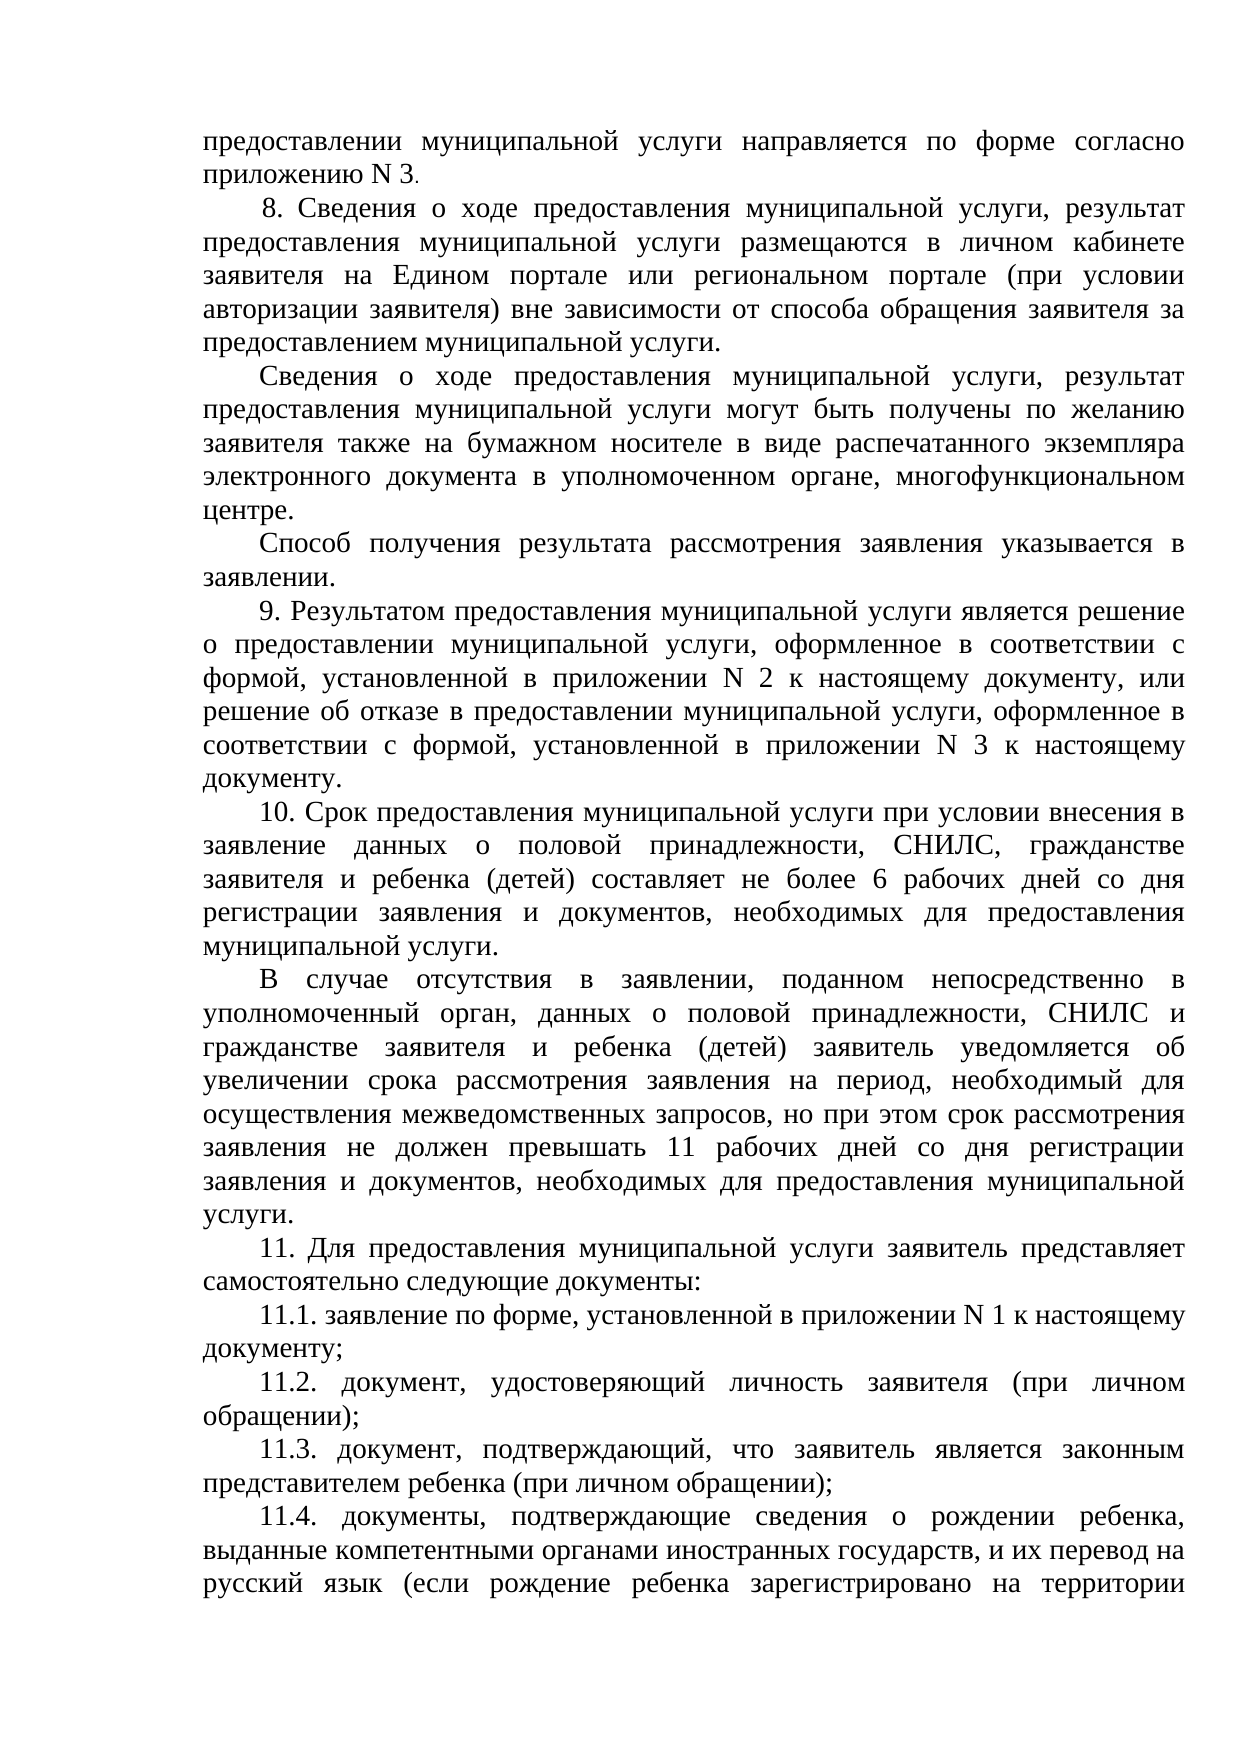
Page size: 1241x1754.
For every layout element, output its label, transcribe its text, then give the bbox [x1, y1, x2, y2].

text В случае отсутствия в заявлении, поданном непосредственно в уполномоченный орган, данных о половой принадлежности, СНИЛС и гражданстве заявителя и ребенка (детей) заявитель уведомляется об увеличении срока рассмотрения заявления на период, необходимый для осуществления межведомственных запросов, но при этом срок рассмотрения заявления не должен превышать 11 рабочих дней со дня регистрации заявления и документов, необходимых для предоставления муниципальной услуги. [203, 962, 1186, 1230]
text 11.2. документ, удостоверяющий личность заявителя (при личном обращении); [203, 1364, 1186, 1431]
text 11.1. заявление по форме, установленной в приложении N 1 к настоящему документу; [203, 1297, 1186, 1364]
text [203, 123, 1186, 190]
text 9. Результатом предоставления муниципальной услуги является решение о предоставлении муниципальной услуги, оформленное в соответствии с формой, установленной в приложении N 2 к настоящему документу, или решение об отказе в предоставлении муниципальной услуги, оформленное в соответствии с формой, установленной в приложении N 3 к настоящему документу. [203, 593, 1186, 794]
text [203, 1498, 1186, 1599]
text 11.3. документ, подтверждающий, что заявитель является законным представителем ребенка (при личном обращении); [203, 1431, 1186, 1498]
text 11. Для предоставления муниципальной услуги заявитель представляет самостоятельно следующие документы: [203, 1230, 1186, 1297]
text 8. Сведения о ходе предоставления муниципальной услуги, результат предоставления муниципальной услуги размещаются в личном кабинете заявителя на Едином портале или региональном портале (при условии авторизации заявителя) вне зависимости от способа обращения заявителя за предоставлением муниципальной услуги. [203, 190, 1186, 358]
text 10. Срок предоставления муниципальной услуги при условии внесения в заявление данных о половой принадлежности, СНИЛС, гражданстве заявителя и ребенка (детей) составляет не более 6 рабочих дней со дня регистрации заявления и документов, необходимых для предоставления муниципальной услуги. [203, 794, 1186, 962]
text Сведения о ходе предоставления муниципальной услуги, результат предоставления муниципальной услуги могут быть получены по желанию заявителя также на бумажном носителе в виде распечатанного экземпляра электронного документа в уполномоченном органе, многофункциональном центре. [203, 358, 1186, 526]
text Способ получения результата рассмотрения заявления указывается в заявлении. [203, 526, 1186, 593]
